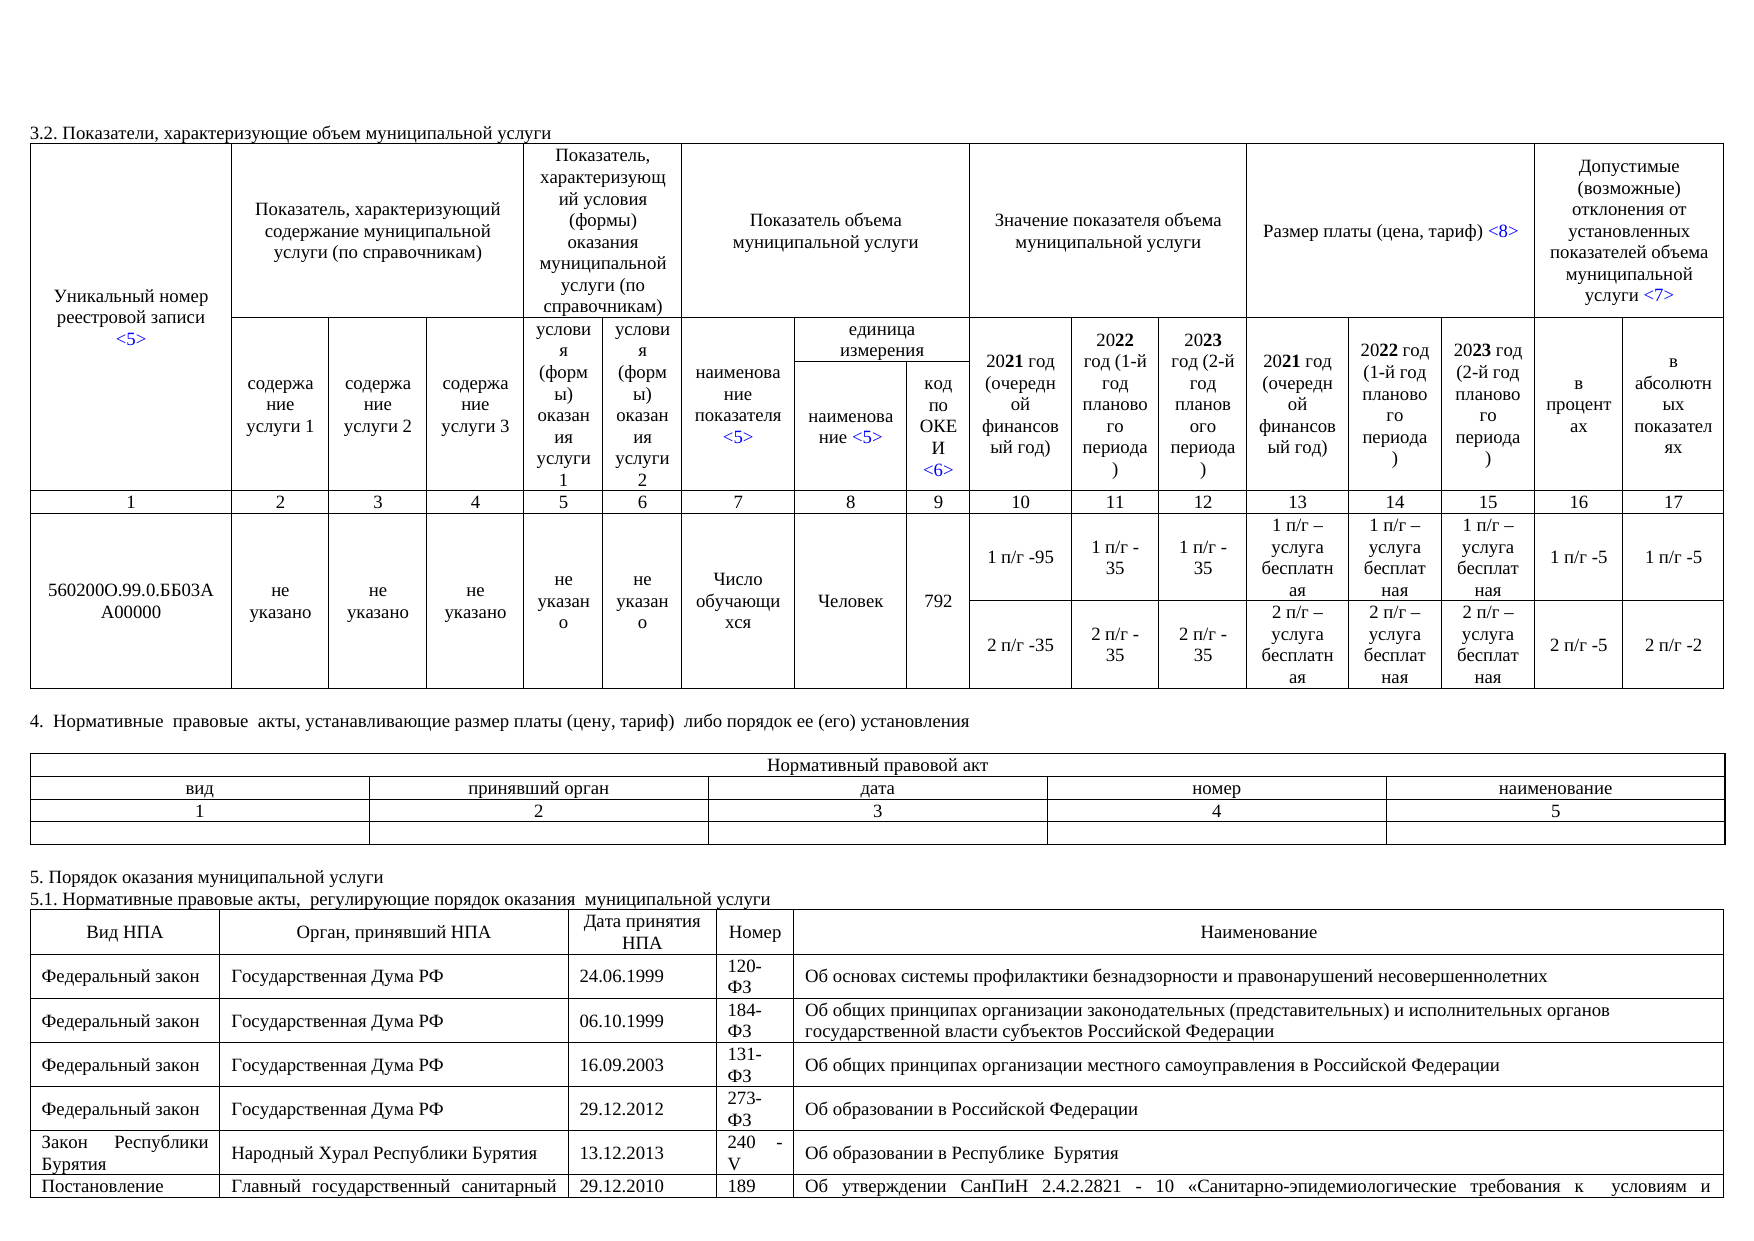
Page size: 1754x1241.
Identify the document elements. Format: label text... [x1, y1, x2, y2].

table_header Номер [717, 910, 793, 953]
table_cell Об образовании в Российской Федерации [794, 1087, 1723, 1130]
table_cell 184-ФЗ [717, 999, 793, 1042]
table_header Значение показателя объема муниципальной услуги [970, 144, 1246, 317]
table_cell 6 [603, 491, 681, 513]
table_cell 2 п/г -35 [970, 601, 1071, 687]
table_cell 24.06.1999 [569, 955, 716, 998]
table_cell 2 п/г – услуга бесплатная [1442, 601, 1534, 687]
table_cell 2 п/г – услуга бесплатная [1247, 601, 1348, 687]
table_cell 2021 год (очередной финансовый год) [1247, 318, 1348, 490]
table_header Уникальный номер реестровой записи <5> [31, 144, 231, 490]
table_cell 16 [1535, 491, 1622, 513]
table_cell Федеральный закон [31, 1043, 219, 1086]
table_cell 11 [1072, 491, 1158, 513]
text 4. Нормативные правовые акты, устанавливающие размер платы (цену, тариф) либо порядок ее (его) установления [29, 710, 1724, 732]
table_cell Об общих принципах организации местного самоуправления в Российской Федерации [794, 1043, 1723, 1086]
table_cell номер [1048, 777, 1386, 798]
table_cell не указано [232, 514, 328, 687]
table_cell Об образовании в Республике Бурятия [794, 1131, 1723, 1174]
table_cell не указано [524, 514, 602, 687]
table_cell наименование <5> [795, 362, 906, 490]
table_cell 2023 год (2-й год планового периода) [1442, 318, 1534, 490]
table_cell в абсолютных показателях [1623, 318, 1723, 490]
table_cell 2022 год (1-й год планового периода) [1072, 318, 1158, 490]
table_cell 3 [329, 491, 426, 513]
table_cell 9 [907, 491, 969, 513]
table_cell 06.10.1999 [569, 999, 716, 1042]
table_cell 13.12.2013 [569, 1131, 716, 1174]
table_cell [794, 1175, 1723, 1197]
table_cell 1 п/г –услуга бесплатная [1349, 514, 1441, 600]
table_cell условия (формы) оказания услуги 2 [603, 318, 681, 490]
table_cell 1 п/г –услуга бесплатная [1247, 514, 1348, 600]
table_cell Федеральный закон [31, 1087, 219, 1130]
table_cell не указано [329, 514, 426, 687]
table_cell 1 [31, 800, 369, 821]
table_cell Государственная Дума РФ [220, 955, 568, 998]
table_cell 2 [370, 800, 708, 821]
table_cell 2021 год (очередной финансовый год) [970, 318, 1071, 490]
table_cell условия (формы) оказания услуги 1 [524, 318, 602, 490]
table_cell 1 п/г –услуга бесплатная [1442, 514, 1534, 600]
table_cell 16.09.2003 [569, 1043, 716, 1086]
table_cell 2 п/г -2 [1623, 601, 1723, 687]
table_cell 2 п/г -5 [1535, 601, 1622, 687]
table_cell содержание услуги 1 [232, 318, 328, 490]
table_cell 560200О.99.0.ББ03АА00000 [31, 514, 231, 687]
table_cell Народный Хурал Республики Бурятия [220, 1131, 568, 1174]
table_header Орган, принявший НПА [220, 910, 568, 953]
table_cell 4 [1048, 800, 1386, 821]
table_cell 2022 год (1-й год планового периода) [1349, 318, 1441, 490]
table_cell 792 [907, 514, 969, 687]
table_cell Число обучающихся [682, 514, 794, 687]
text 5.1. Нормативные правовые акты, регулирующие порядок оказания муниципальной услуги [29, 888, 1724, 909]
table_cell 1 [31, 491, 231, 513]
table_cell 240 - V [717, 1131, 793, 1174]
table_cell 1 п/г -95 [970, 514, 1071, 600]
table_cell Об основах системы профилактики безнадзорности и правонарушений несовершеннолетних [794, 955, 1723, 998]
table_cell не указано [427, 514, 523, 687]
table_cell содержание услуги 3 [427, 318, 523, 490]
table_cell 1 п/г -5 [1623, 514, 1723, 600]
table_cell 131-ФЗ [717, 1043, 793, 1086]
table_cell 10 [970, 491, 1071, 513]
table_cell 1 п/г -35 [1159, 514, 1246, 600]
table_cell 14 [1349, 491, 1441, 513]
table_header Нормативный правовой акт [31, 754, 1724, 776]
table_cell 189 [717, 1175, 793, 1197]
table_cell Закон Республики Бурятия [31, 1131, 219, 1174]
table_cell 3 [709, 800, 1047, 821]
table_cell 5 [524, 491, 602, 513]
table_cell 8 [795, 491, 906, 513]
table_cell [709, 822, 1047, 844]
table_cell Человек [795, 514, 906, 687]
table_cell 5 [1387, 800, 1724, 821]
table_cell в процентах [1535, 318, 1622, 490]
table_cell наименование [1387, 777, 1724, 798]
table_header Показатель объема муниципальной услуги [682, 144, 969, 317]
table_cell 273-ФЗ [717, 1087, 793, 1130]
table_cell 2 п/г – услуга бесплатная [1349, 601, 1441, 687]
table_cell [220, 1175, 568, 1197]
table_cell код по ОКЕИ <6> [907, 362, 969, 490]
table_cell Государственная Дума РФ [220, 1087, 568, 1130]
table_cell не указано [603, 514, 681, 687]
table_cell [1387, 822, 1724, 844]
table_cell Государственная Дума РФ [220, 999, 568, 1042]
table_cell 4 [427, 491, 523, 513]
table_cell единица измерения [795, 318, 969, 361]
table_cell принявший орган [370, 777, 708, 798]
table_cell 29.12.2012 [569, 1087, 716, 1130]
table_header Дата принятия НПА [569, 910, 716, 953]
table_cell вид [31, 777, 369, 798]
table_header Вид НПА [31, 910, 219, 953]
text 5. Порядок оказания муниципальной услуги [29, 866, 1724, 888]
table_cell дата [709, 777, 1047, 798]
table_cell 12 [1159, 491, 1246, 513]
table_cell [1048, 822, 1386, 844]
table_header Допустимые (возможные) отклонения от установленных показателей объема муниципальной услуги <7> [1535, 144, 1723, 317]
table_cell Федеральный закон [31, 955, 219, 998]
table_cell 2 п/г -35 [1072, 601, 1158, 687]
table_cell Постановление [31, 1175, 219, 1197]
table_header Размер платы (цена, тариф) <8> [1247, 144, 1534, 317]
table_cell 7 [682, 491, 794, 513]
table_cell 2 п/г -35 [1159, 601, 1246, 687]
table_cell Об общих принципах организации законодательных (представительных) и исполнительных органов государственной власти субъектов Российской Федерации [794, 999, 1723, 1042]
table_cell 13 [1247, 491, 1348, 513]
table_cell 1 п/г -35 [1072, 514, 1158, 600]
table_cell Федеральный закон [31, 999, 219, 1042]
table_header Показатель, характеризующий условия (формы) оказания муниципальной услуги (по справочникам) [524, 144, 681, 317]
table_cell содержание услуги 2 [329, 318, 426, 490]
table_cell 15 [1442, 491, 1534, 513]
table_cell наименование показателя <5> [682, 318, 794, 490]
table_cell 17 [1623, 491, 1723, 513]
table_cell [370, 822, 708, 844]
table_cell 120-ФЗ [717, 955, 793, 998]
table_cell 2 [232, 491, 328, 513]
table_cell [31, 822, 369, 844]
table_cell 29.12.2010 [569, 1175, 716, 1197]
table_header Показатель, характеризующий содержание муниципальной услуги (по справочникам) [232, 144, 523, 317]
table_cell Государственная Дума РФ [220, 1043, 568, 1086]
table_header Наименование [794, 910, 1723, 953]
table_cell 2023 год (2-й год планового периода) [1159, 318, 1246, 490]
table_cell 1 п/г -5 [1535, 514, 1622, 600]
text 3.2. Показатели, характеризующие объем муниципальной услуги [29, 122, 1724, 143]
